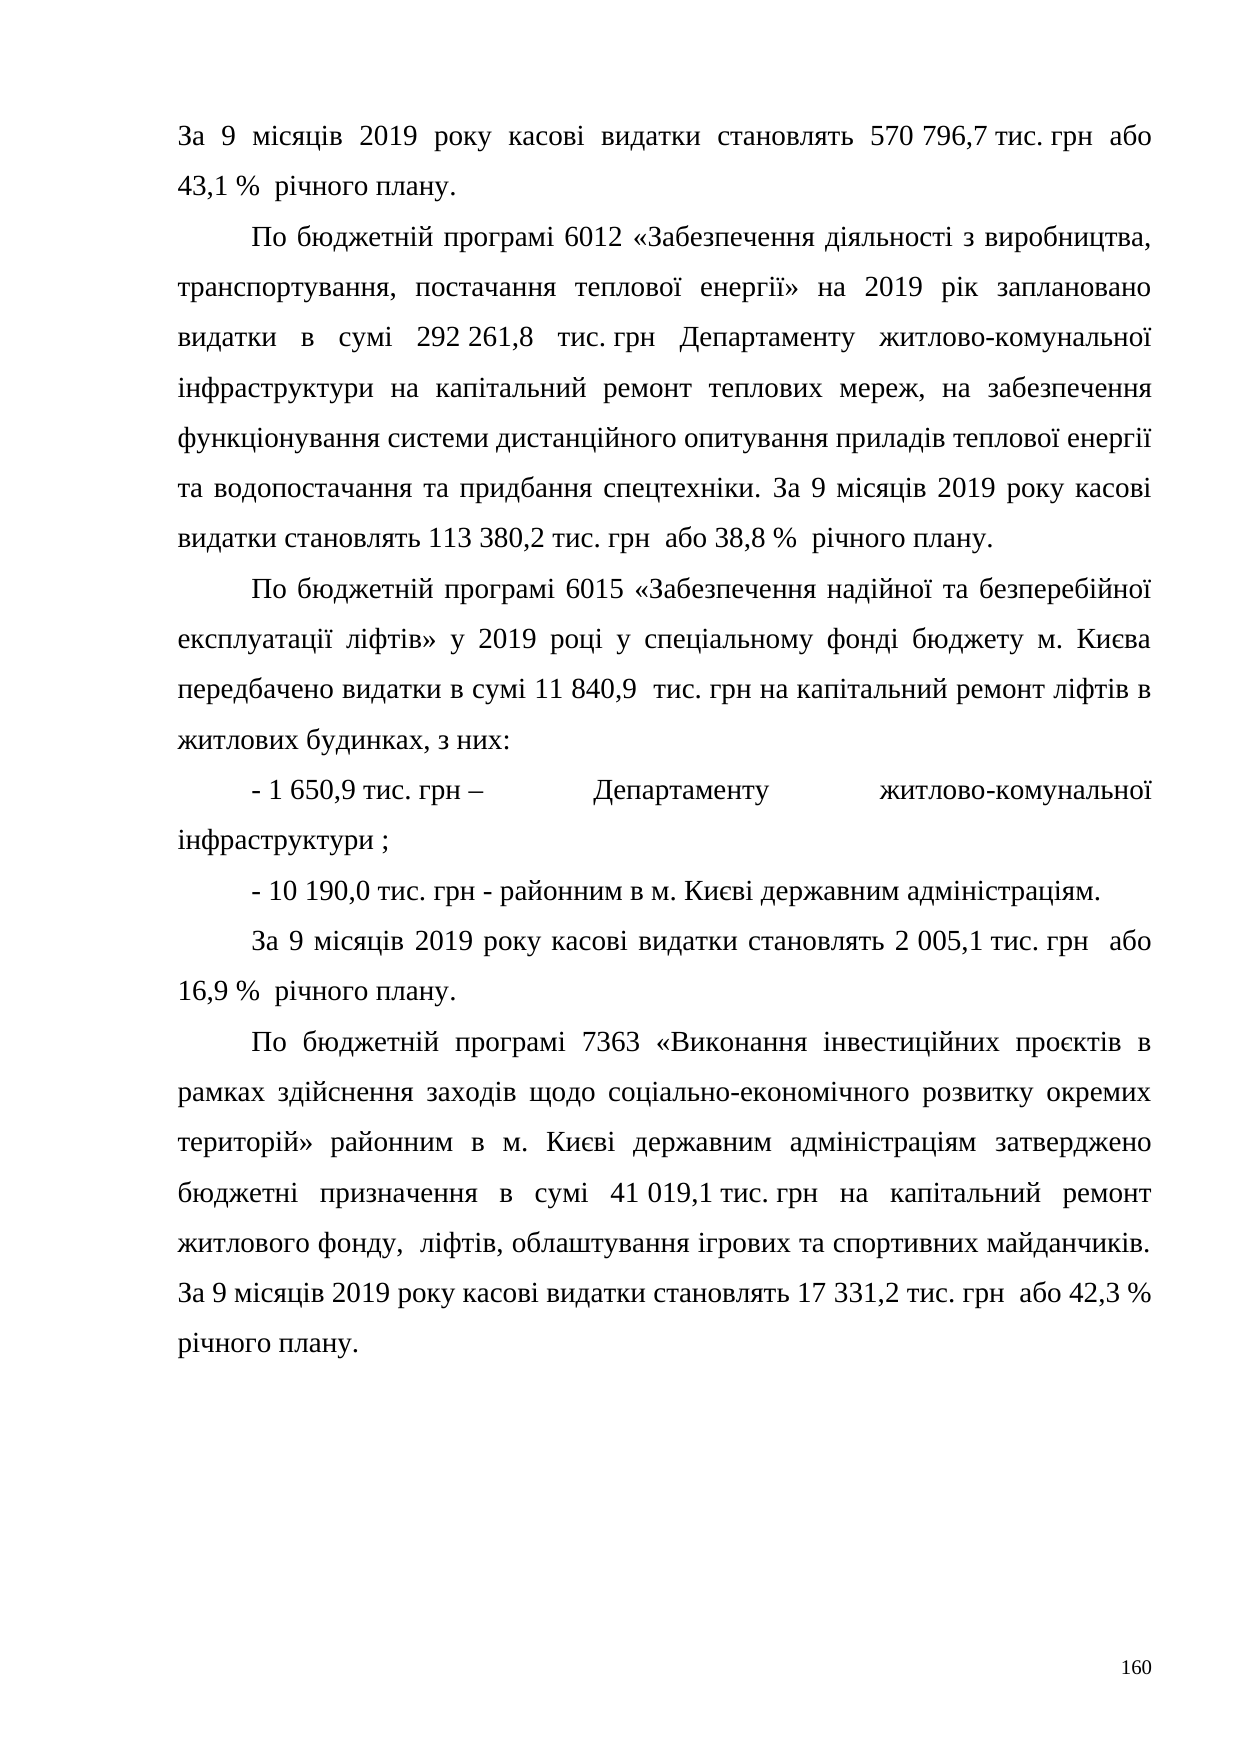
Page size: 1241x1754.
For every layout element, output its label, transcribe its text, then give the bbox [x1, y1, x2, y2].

text - 1 650,9 тис. грн – Департаменту житлово-комунальної інфраструктури ; [177, 772, 1152, 856]
text По бюджетній програмі 6015 «Забезпечення надійної та безперебійної експлуатації ліфтів» у 2019 році у спеціальному фонді бюджету м. Києва передбачено видатки в сумі 11 840,9 тис. грн на капітальний ремонт ліфтів в житлових будинках, з них: [177, 571, 1152, 755]
text - 10 190,0 тис. грн - районним в м. Києві державним адміністраціям. [177, 873, 1152, 906]
text По бюджетній програмі 6012 «Забезпечення діяльності з виробництва, транспортування, постачання теплової енергії» на 2019 рік заплановано видатки в сумі 292 261,8 тис. грн Департаменту житлово-комунальної інфраструктури на капітальний ремонт теплових мереж, на забезпечення функціонування системи дистанційного опитування приладів теплової енергії та водопостачання та придбання спецтехніки. За 9 місяців 2019 року касові видатки становлять 113 380,2 тис. грн або 38,8 % річного плану. [177, 219, 1152, 554]
text За 9 місяців 2019 року касові видатки становлять 2 005,1 тис. грн або 16,9 % річного плану. [177, 923, 1152, 1007]
text По бюджетній програмі 7363 «Виконання інвестиційних проєктів в рамках здійснення заходів щодо соціально-економічного розвитку окремих територій» районним в м. Києві державним адміністраціям затверджено бюджетні призначення в сумі 41 019,1 тис. грн на капітальний ремонт житлового фонду, ліфтів, облаштування ігрових та спортивних майданчиків. За 9 місяців 2019 року касові видатки становлять 17 331,2 тис. грн або 42,3 % річного плану. [177, 1024, 1152, 1359]
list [177, 118, 1152, 202]
